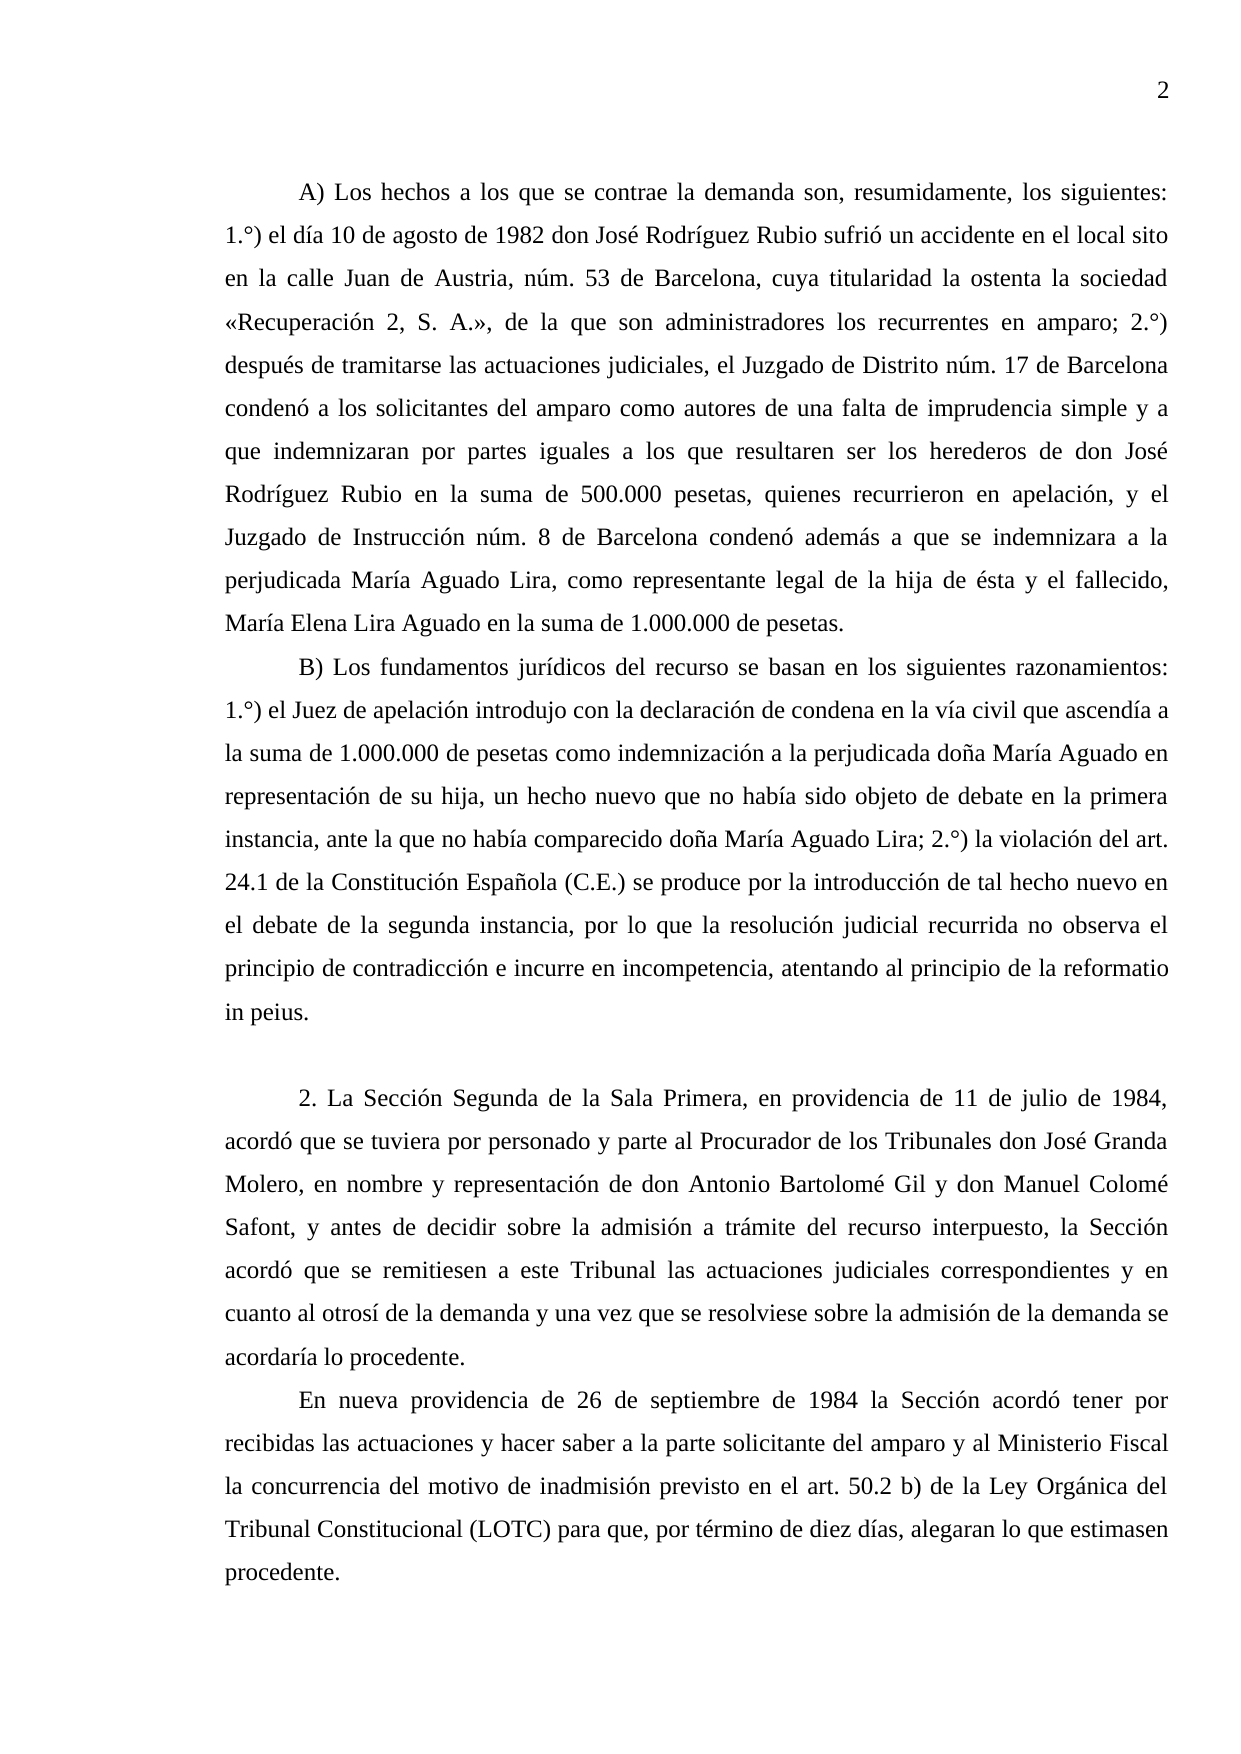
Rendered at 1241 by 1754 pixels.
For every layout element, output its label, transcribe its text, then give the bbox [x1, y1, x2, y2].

text En nueva providencia de 26 de septiembre de 1984 la Sección acordó tener por recibidas las actuaciones y hacer saber a la parte solicitante del amparo y al Ministerio Fiscal la concurrencia del motivo de inadmisión previsto en el art. 50.2 b) de la Ley Orgánica del Tribunal Constitucional (LOTC) para que, por término de diez días, alegaran lo que estimasen procedente. [224, 1385, 1169, 1586]
text A) Los hechos a los que se contrae la demanda son, resumidamente, los siguientes: 1.°) el día 10 de agosto de 1982 don José Rodríguez Rubio sufrió un accidente en el local sito en la calle Juan de Austria, núm. 53 de Barcelona, cuya titularidad la ostenta la sociedad «Recuperación 2, S. A.», de la que son administradores los recurrentes en amparo; 2.°) después de tramitarse las actuaciones judiciales, el Juzgado de Distrito núm. 17 de Barcelona condenó a los solicitantes del amparo como autores de una falta de imprudencia simple y a que indemnizaran por partes iguales a los que resultaren ser los herederos de don José Rodríguez Rubio en la suma de 500.000 pesetas, quienes recurrieron en apelación, y el Juzgado de Instrucción núm. 8 de Barcelona condenó además a que se indemnizara a la perjudicada María Aguado Lira, como representante legal de la hija de ésta y el fallecido, María Elena Lira Aguado en la suma de 1.000.000 de pesetas. [224, 177, 1169, 637]
text 2. La Sección Segunda de la Sala Primera, en providencia de 11 de julio de 1984, acordó que se tuviera por personado y parte al Procurador de los Tribunales don José Granda Molero, en nombre y representación de don Antonio Bartolomé Gil y don Manuel Colomé Safont, y antes de decidir sobre la admisión a trámite del recurso interpuesto, la Sección acordó que se remitiesen a este Tribunal las actuaciones judiciales correspondientes y en cuanto al otrosí de la demanda y una vez que se resolviese sobre la admisión de la demanda se acordaría lo procedente. [224, 1083, 1169, 1370]
text B) Los fundamentos jurídicos del recurso se basan en los siguientes razonamientos: 1.°) el Juez de apelación introdujo con la declaración de condena en la vía civil que ascendía a la suma de 1.000.000 de pesetas como indemnización a la perjudicada doña María Aguado en representación de su hija, un hecho nuevo que no había sido objeto de debate en la primera instancia, ante la que no había comparecido doña María Aguado Lira; 2.°) la violación del art. 24.1 de la Constitución Española (C.E.) se produce por la introducción de tal hecho nuevo en el debate de la segunda instancia, por lo que la resolución judicial recurrida no observa el principio de contradicción e incurre en incompetencia, atentando al principio de la reformatio in peius. [224, 652, 1169, 1025]
